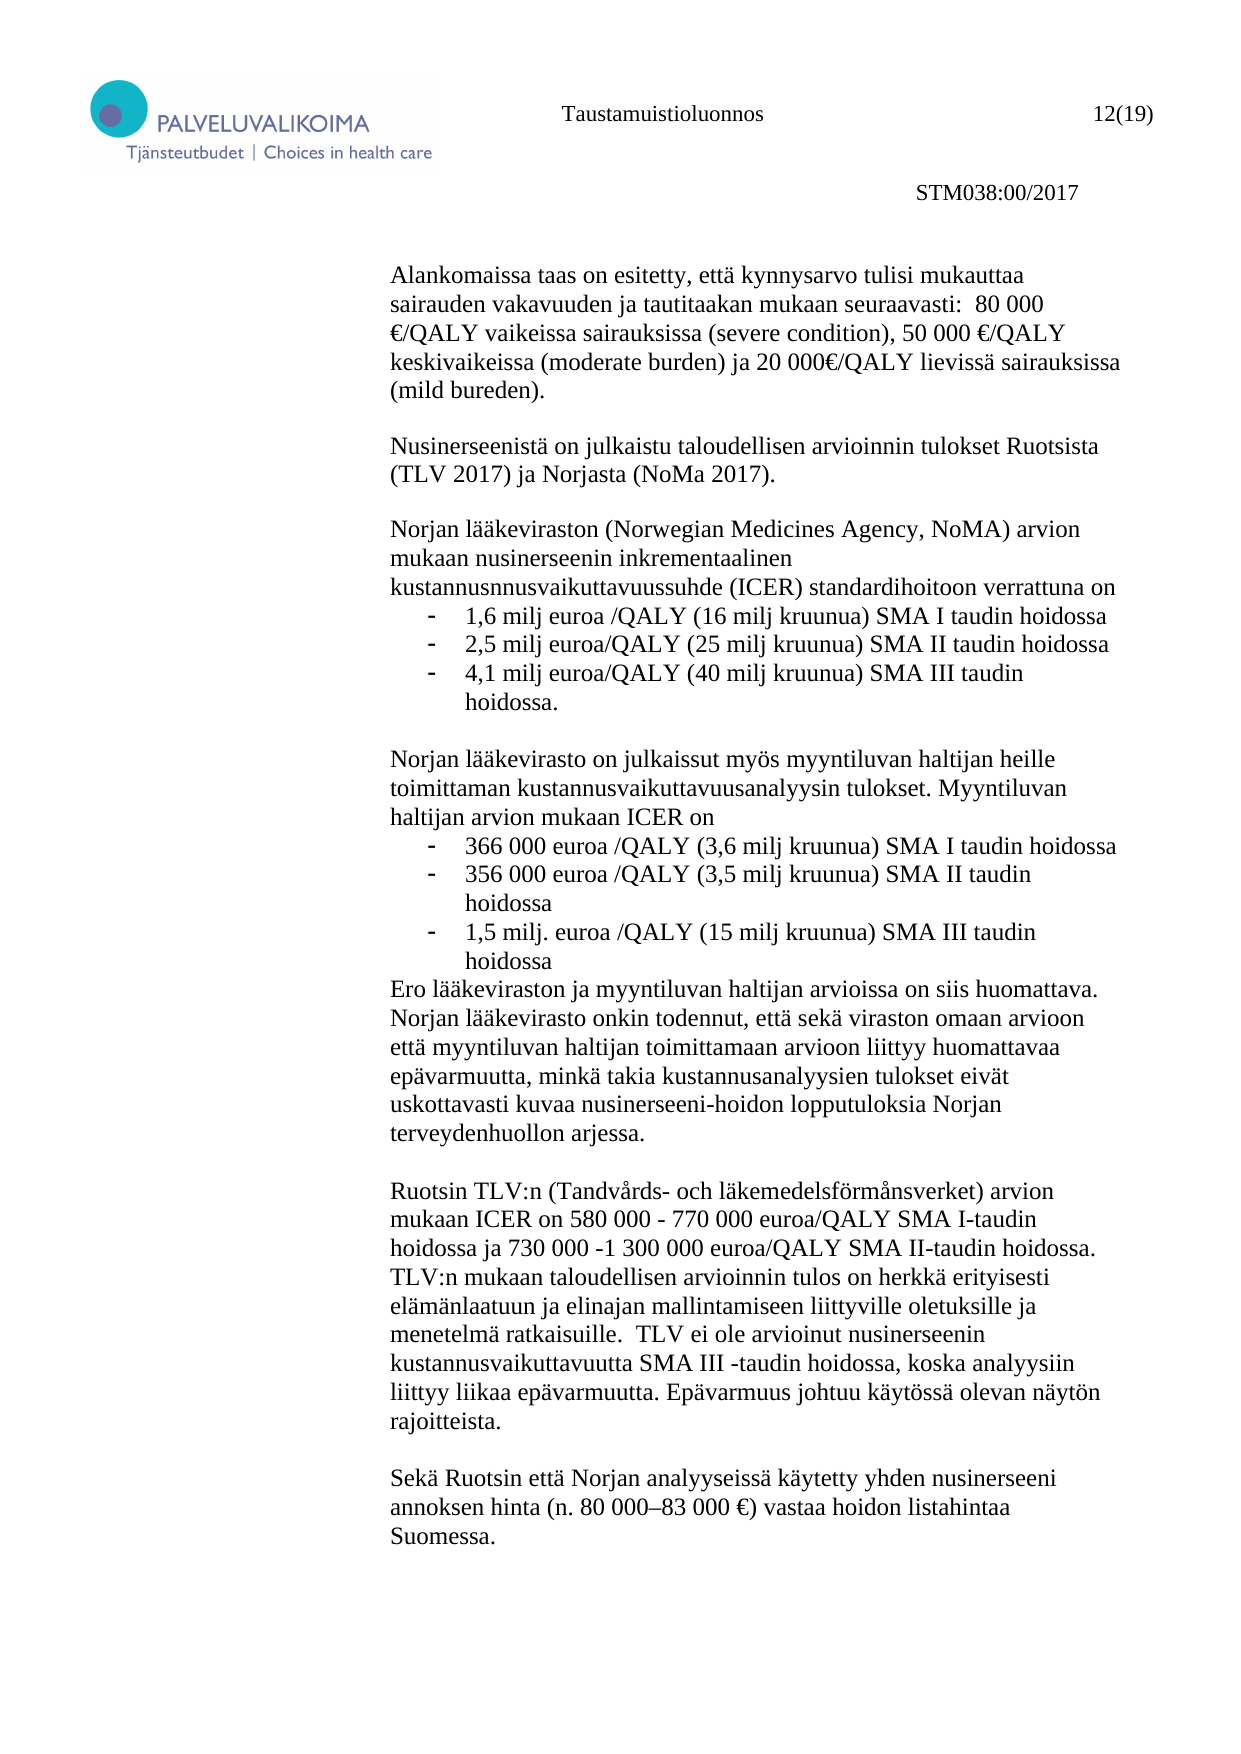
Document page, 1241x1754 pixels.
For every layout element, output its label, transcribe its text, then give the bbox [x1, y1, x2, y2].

text Norjan lääkevirasto on julkaissut myös myyntiluvan haltijan heille toimittaman kustannusvaikuttavuusanalyysin tulokset. Myyntiluvan haltijan arvion mukaan ICER on [390, 744, 1122, 831]
text Norjan lääkeviraston (Norwegian Medicines Agency, NoMA) arvion mukaan nusinerseenin inkrementaalinen kustannusnnusvaikuttavuussuhde (ICER) standardihoitoon verrattuna on [390, 514, 1122, 601]
list 356 000 euroa /QALY (3,5 milj kruunua) SMA II taudin hoidossa [427, 859, 1122, 917]
picture [82, 73, 435, 173]
text Nusinerseenistä on julkaistu taloudellisen arvioinnin tulokset Ruotsista (TLV 2017) ja Norjasta (NoMa 2017). [390, 431, 1122, 488]
list 1,6 milj euroa /QALY (16 milj kruunua) SMA I taudin hoidossa [427, 601, 1122, 629]
text Sekä Ruotsin että Norjan analyyseissä käytetty yhden nusinerseeni annoksen hinta (n. 80 000–83 000 €) vastaa hoidon listahintaa Suomessa. [390, 1463, 1122, 1549]
list 1,5 milj. euroa /QALY (15 milj kruunua) SMA III taudin hoidossa [427, 917, 1122, 974]
text Ero lääkeviraston ja myyntiluvan haltijan arvioissa on siis huomattava. Norjan lääkevirasto onkin todennut, että sekä viraston omaan arvioon että myyntiluvan haltijan toimittamaan arvioon liittyy huomattavaa epävarmuutta, minkä takia kustannusanalyysien tulokset eivät uskottavasti kuvaa nusinerseeni-hoidon lopputuloksia Norjan terveydenhuollon arjessa. [390, 974, 1122, 1147]
list 366 000 euroa /QALY (3,6 milj kruunua) SMA I taudin hoidossa [427, 831, 1122, 859]
list 4,1 milj euroa/QALY (40 milj kruunua) SMA III taudin hoidossa. [427, 658, 1122, 716]
list 2,5 milj euroa/QALY (25 milj kruunua) SMA II taudin hoidossa [427, 629, 1122, 658]
text Ruotsin TLV:n (Tandvårds- och läkemedelsförmånsverket) arvion mukaan ICER on 580 000 - 770 000 euroa/QALY SMA I-taudin hoidossa ja 730 000 -1 300 000 euroa/QALY SMA II-taudin hoidossa. TLV:n mukaan taloudellisen arvioinnin tulos on herkkä erityisesti elämänlaatuun ja elinajan mallintamiseen liittyville oletuksille ja menetelmä ratkaisuille. TLV ei ole arvioinut nusinerseenin kustannusvaikuttavuutta SMA III -taudin hoidossa, koska analyysiin liittyy liikaa epävarmuutta. Epävarmuus johtuu käytössä olevan näytön rajoitteista. [390, 1176, 1122, 1434]
